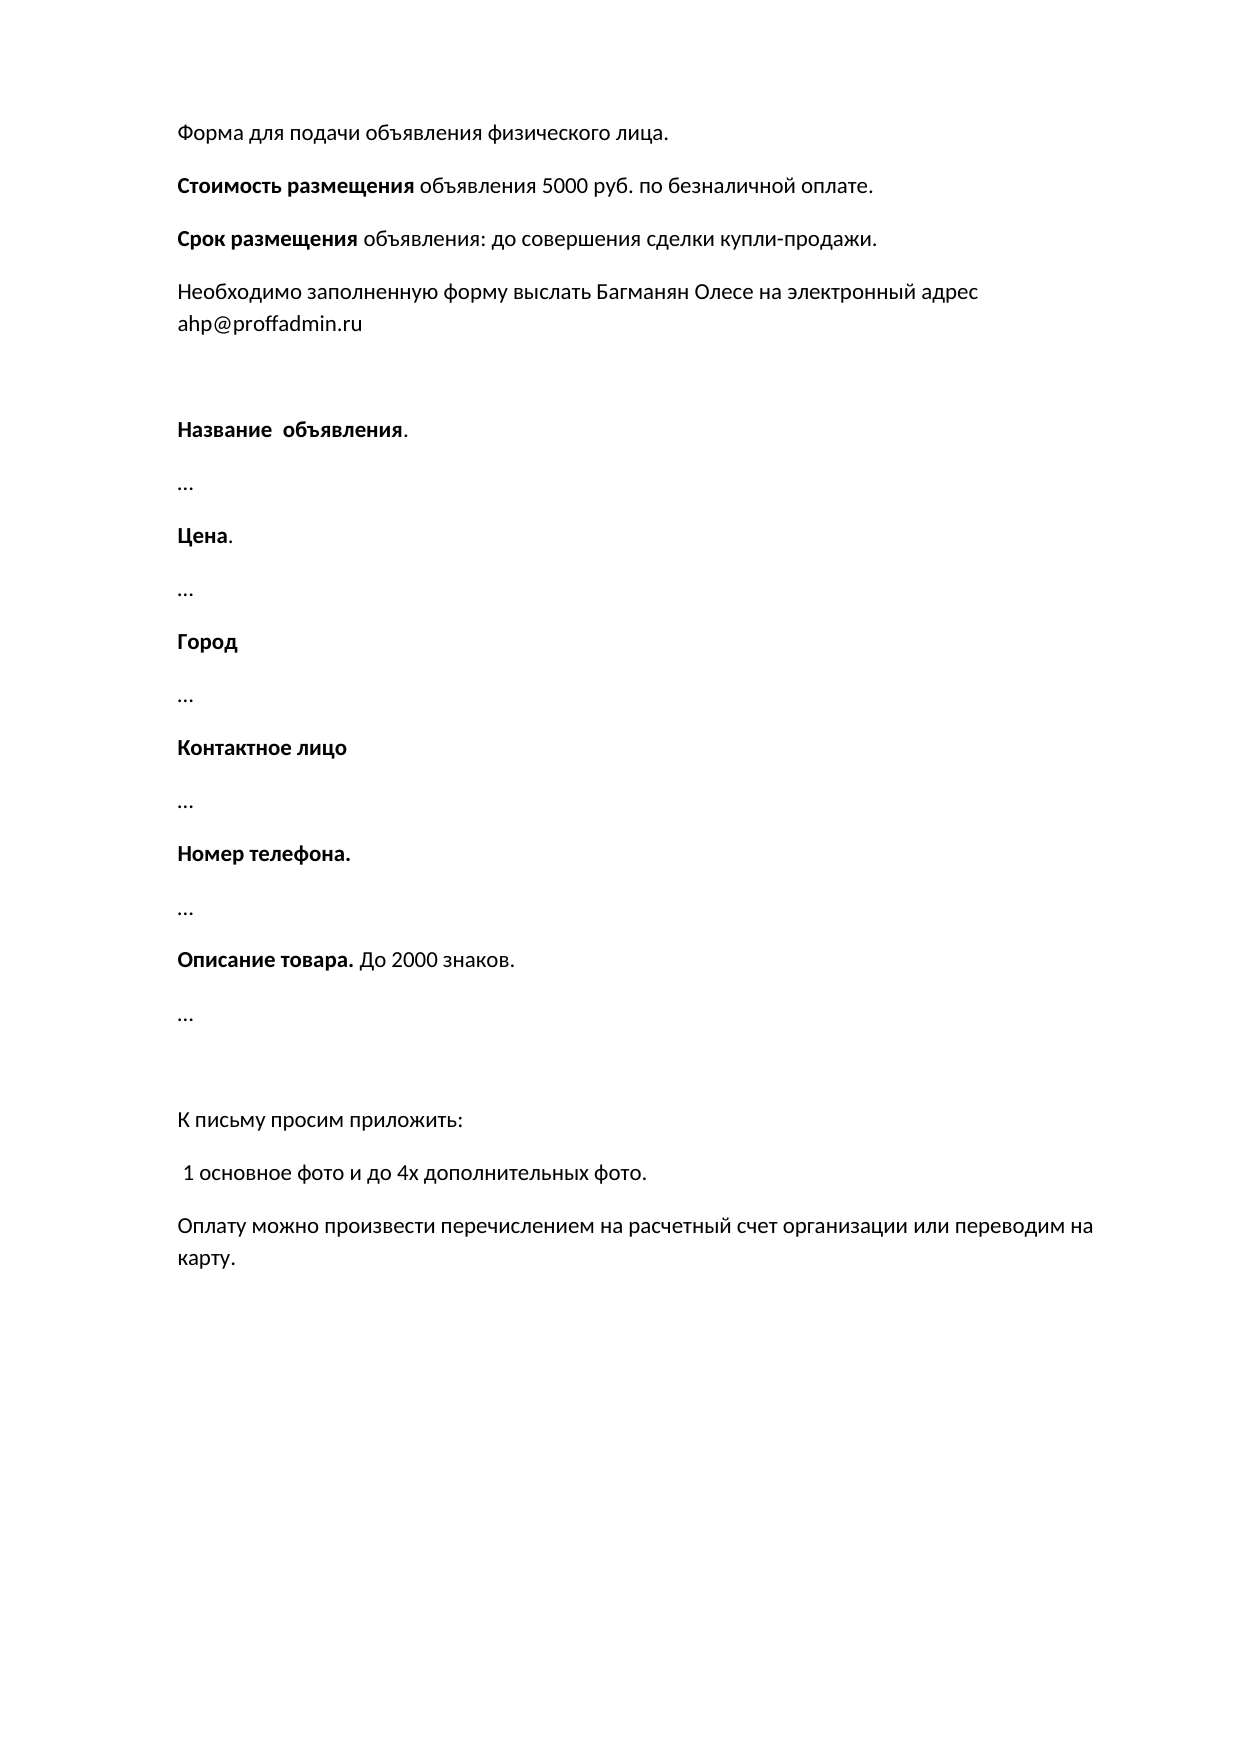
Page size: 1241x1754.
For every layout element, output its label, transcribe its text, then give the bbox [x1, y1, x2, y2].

text Город [177, 627, 1152, 656]
text Стоимость размещения объявления 5000 руб. по безналичной оплате. [177, 171, 1152, 199]
text Срок размещения объявления: до совершения сделки купли-продажи. [177, 224, 1152, 252]
text Описание товара. До 2000 знаков. [177, 946, 1152, 974]
text … [177, 999, 1152, 1027]
text … [177, 681, 1152, 708]
text К письму просим приложить: [177, 1105, 1152, 1133]
text Номер телефона. [177, 839, 1152, 868]
text … [177, 574, 1152, 602]
text Название объявления. [177, 415, 1152, 443]
text Оплату можно произвести перечислением на расчетный счет организации или переводим на карту. [177, 1211, 1152, 1271]
text … [177, 893, 1152, 921]
text … [177, 468, 1152, 496]
text 1 основное фото и до 4х дополнительных фото. [177, 1158, 1152, 1186]
text Цена. [177, 521, 1152, 549]
text Необходимо заполненную форму выслать Багманян Олесе на электронный адрес ahp@proffadmin.ru [177, 277, 1152, 337]
text Контактное лицо [177, 733, 1152, 762]
text Форма для подачи объявления физического лица. [177, 118, 1152, 146]
text … [177, 787, 1152, 814]
